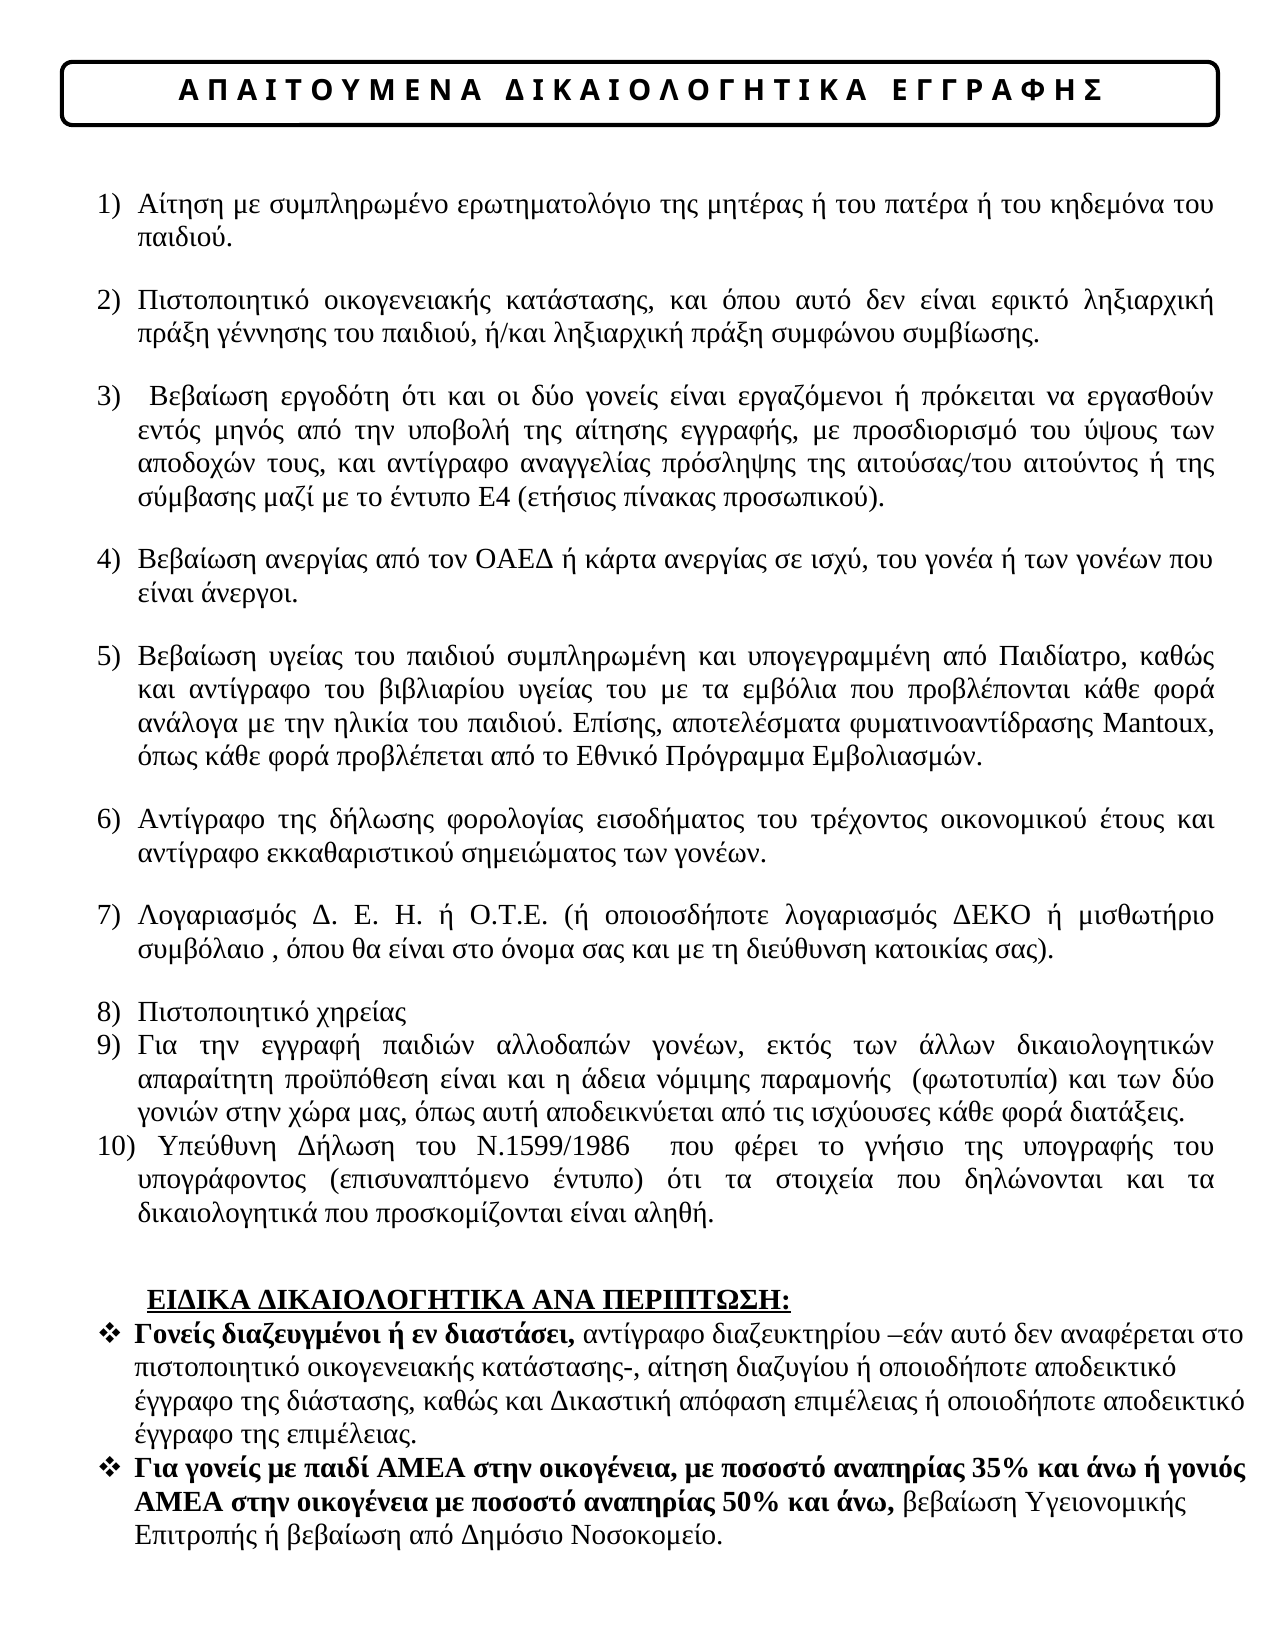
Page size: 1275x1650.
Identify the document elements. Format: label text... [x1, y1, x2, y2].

list Πιστοποιητικό χηρείας [97, 994, 1216, 1027]
list Αίτηση με συμπληρωμένο ερωτηματολόγιο της μητέρας ή του πατέρα ή του κηδεμόνα του παιδιού. [97, 186, 1216, 253]
list Για την εγγραφή παιδιών αλλοδαπών γονέων, εκτός των άλλων δικαιολογητικών απαραίτητη προϋπόθεση είναι και η άδεια νόμιμης παραμονής (φωτοτυπία) και των δύο γονιών στην χώρα μας, όπως αυτή αποδεικνύεται από τις ισχύουσες κάθε φορά διατάξεις. [97, 1027, 1216, 1128]
list Βεβαίωση ανεργίας από τον ΟΑΕΔ ή κάρτα ανεργίας σε ισχύ, του γονέα ή των γονέων που είναι άνεργοι. [97, 542, 1216, 609]
list Γονείς διαζευγμένοι ή εν διαστάσει, αντίγραφο διαζευκτηρίου –εάν αυτό δεν αναφέρεται στο πιστοποιητικό οικογενειακής κατάστασης-, αίτηση διαζυγίου ή οποιοδήποτε αποδεικτικό έγγραφο της διάστασης, καθώς και Δικαστική απόφαση επιμέλειας ή οποιοδήποτε αποδεικτικό έγγραφο της επιμέλειας. [97, 1316, 1256, 1450]
list Πιστοποιητικό οικογενειακής κατάστασης, και όπου αυτό δεν είναι εφικτό ληξιαρχική πράξη γέννησης του παιδιού, ή/και ληξιαρχική πράξη συμφώνου συμβίωσης. [97, 282, 1216, 349]
list Αντίγραφο της δήλωσης φορολογίας εισοδήματος του τρέχοντος οικονομικού έτους και αντίγραφο εκκαθαριστικού σημειώματος των γονέων. [97, 801, 1216, 868]
text ΕΙΔΙΚΑ ΔΙΚΑΙΟΛΟΓΗΤΙΚΑ ΑΝΑ ΠΕΡΙΠΤΩΣΗ: [59, 1282, 1256, 1316]
list Υπεύθυνη Δήλωση του Ν.1599/1986 που φέρει το γνήσιο της υπογραφής του υπογράφοντος (επισυναπτόμενο έντυπο) ότι τα στοιχεία που δηλώνονται και τα δικαιολογητικά που προσκομίζονται είναι αληθή. [97, 1128, 1216, 1228]
list Βεβαίωση υγείας του παιδιού συμπληρωμένη και υπογεγραμμένη από Παιδίατρο, καθώς και αντίγραφο του βιβλιαρίου υγείας του με τα εμβόλια που προβλέπονται κάθε φορά ανάλογα με την ηλικία του παιδιού. Επίσης, αποτελέσματα φυματινοαντίδρασης Μantoux, όπως κάθε φορά προβλέπεται από το Εθνικό Πρόγραμμα Εμβολιασμών. [97, 638, 1216, 772]
list Για γονείς με παιδί ΑΜΕΑ στην οικογένεια, με ποσοστό αναπηρίας 35% και άνω ή γονιός ΑΜΕΑ στην οικογένεια με ποσοστό αναπηρίας 50% και άνω, βεβαίωση Υγειονομικής Επιτροπής ή βεβαίωση από Δημόσιο Νοσοκομείο. [97, 1450, 1256, 1551]
list Βεβαίωση εργοδότη ότι και οι δύο γονείς είναι εργαζόμενοι ή πρόκειται να εργασθούν εντός μηνός από την υποβολή της αίτησης εγγραφής, με προσδιορισμό του ύψους των αποδοχών τους, και αντίγραφο αναγγελίας πρόσληψης της αιτούσας/του αιτούντος ή της σύμβασης μαζί με το έντυπο Ε4 (ετήσιος πίνακας προσωπικού). [97, 378, 1216, 512]
list Λογαριασμός Δ. Ε. Η. ή Ο.Τ.Ε. (ή οποιοσδήποτε λογαριασμός ΔΕΚΟ ή μισθωτήριο συμβόλαιο , όπου θα είναι στο όνομα σας και με τη διεύθυνση κατοικίας σας). [97, 897, 1216, 964]
